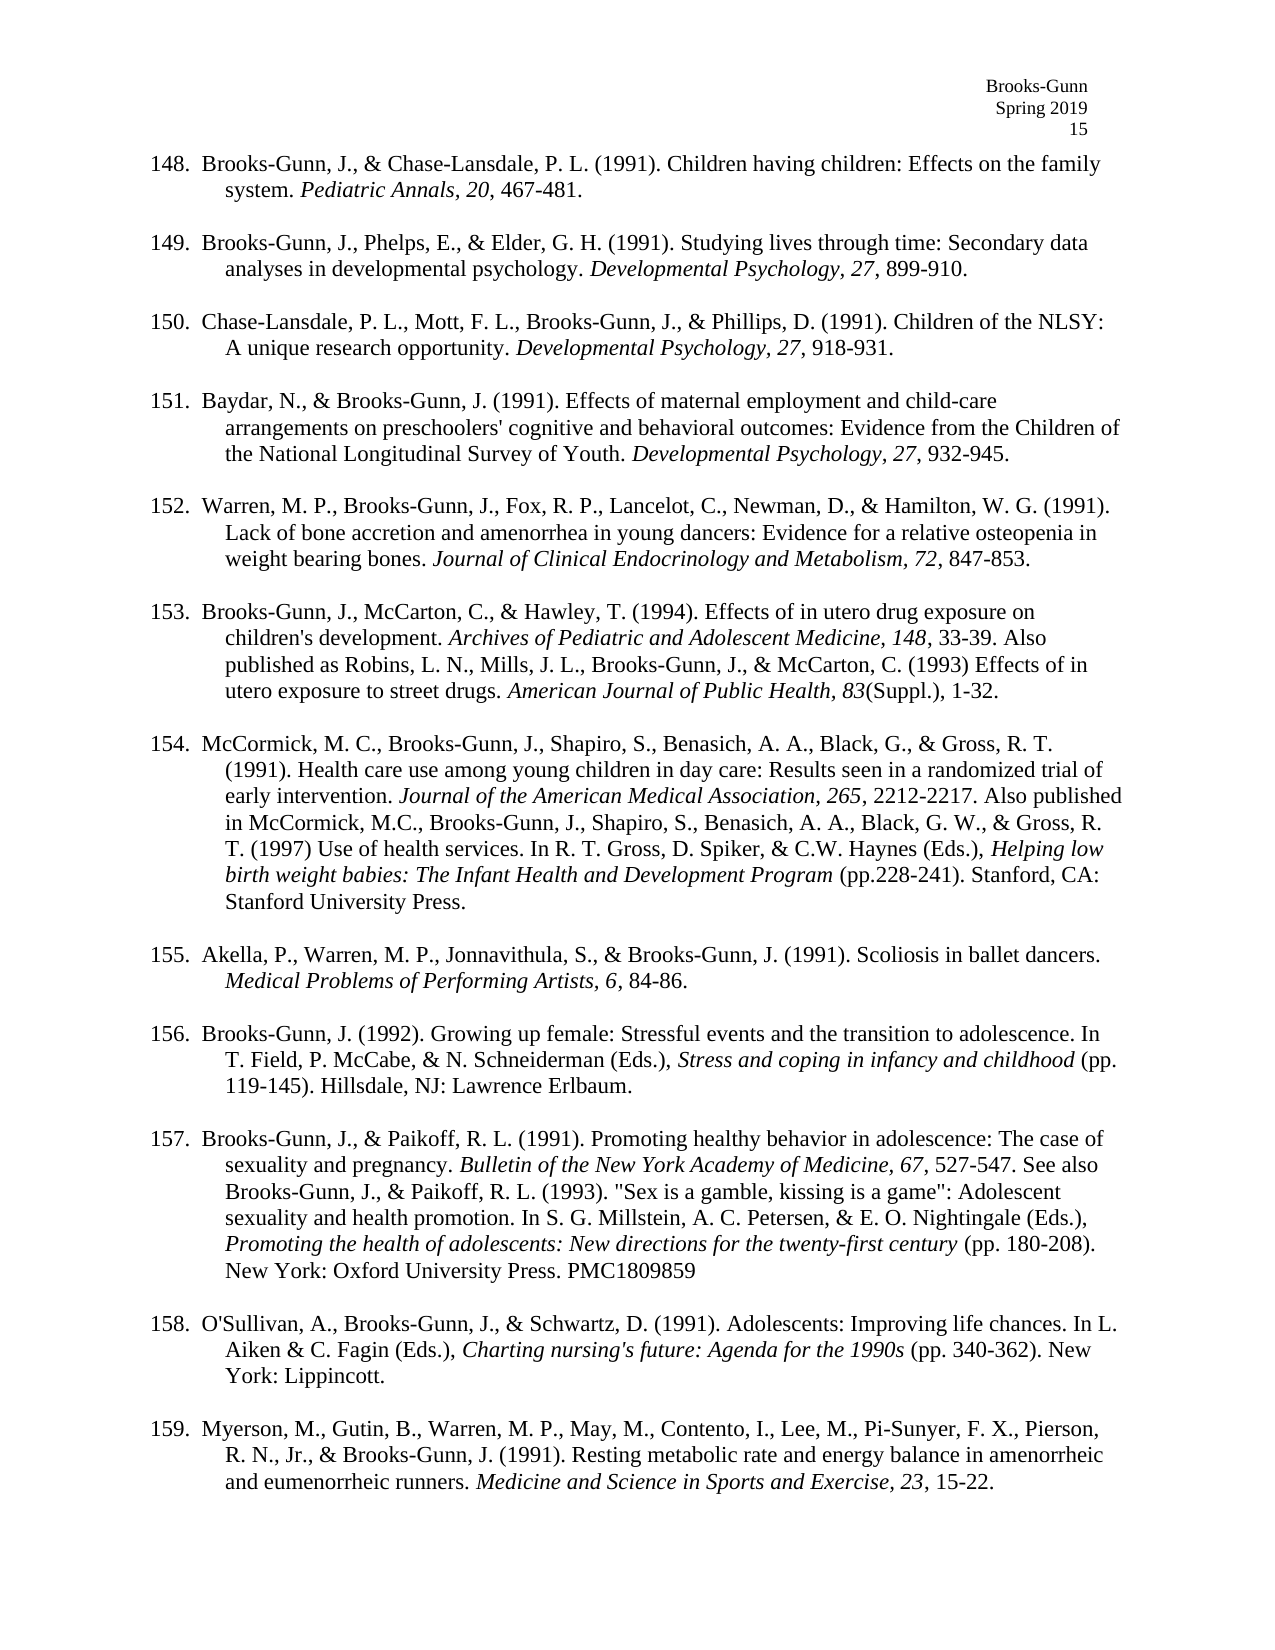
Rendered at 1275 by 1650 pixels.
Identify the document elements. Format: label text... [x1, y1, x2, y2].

text 159. Myerson, M., Gutin, B., Warren, M. P., May, M., Contento, I., Lee, M., Pi-Sunyer, F. X., Pierson, R. N., Jr., & Brooks-Gunn, J. (1991). Resting metabolic rate and energy balance in amenorrheic and eumenorrheic runners. Medicine and Science in Sports and Exercise, 23, 15-22. [150, 1415, 1125, 1494]
text 153. Brooks-Gunn, J., McCarton, C., & Hawley, T. (1994). Effects of in utero drug exposure on children's development. Archives of Pediatric and Adolescent Medicine, 148, 33-39. Also published as Robins, L. N., Mills, J. L., Brooks-Gunn, J., & McCarton, C. (1993) Effects of in utero exposure to street drugs. American Journal of Public Health, 83(Suppl.), 1-32. [150, 598, 1125, 703]
text 149. Brooks-Gunn, J., Phelps, E., & Elder, G. H. (1991). Studying lives through time: Secondary data analyses in developmental psychology. Developmental Psychology, 27, 899-910. [150, 229, 1125, 282]
text 155. Akella, P., Warren, M. P., Jonnavithula, S., & Brooks-Gunn, J. (1991). Scoliosis in ballet dancers. Medical Problems of Performing Artists, 6, 84-86. [150, 941, 1125, 993]
text 150. Chase-Lansdale, P. L., Mott, F. L., Brooks-Gunn, J., & Phillips, D. (1991). Children of the NLSY: A unique research opportunity. Developmental Psychology, 27, 918-931. [150, 308, 1125, 361]
text 148. Brooks-Gunn, J., & Chase-Lansdale, P. L. (1991). Children having children: Effects on the family system. Pediatric Annals, 20, 467-481. [150, 150, 1125, 203]
text 152. Warren, M. P., Brooks-Gunn, J., Fox, R. P., Lancelot, C., Newman, D., & Hamilton, W. G. (1991). Lack of bone accretion and amenorrhea in young dancers: Evidence for a relative osteopenia in weight bearing bones. Journal of Clinical Endocrinology and Metabolism, 72, 847-853. [150, 493, 1125, 572]
text 151. Baydar, N., & Brooks-Gunn, J. (1991). Effects of maternal employment and child-care arrangements on preschoolers' cognitive and behavioral outcomes: Evidence from the Children of the National Longitudinal Survey of Youth. Developmental Psychology, 27, 932-945. [150, 387, 1125, 466]
text 157. Brooks-Gunn, J., & Paikoff, R. L. (1991). Promoting healthy behavior in adolescence: The case of sexuality and pregnancy. Bulletin of the New York Academy of Medicine, 67, 527-547. See also Brooks-Gunn, J., & Paikoff, R. L. (1993). "Sex is a gamble, kissing is a game": Adolescent sexuality and health promotion. In S. G. Millstein, A. C. Petersen, & E. O. Nightingale (Eds.), Promoting the health of adolescents: New directions for the twenty-first century (pp. 180-208). New York: Oxford University Press. PMC1809859 [150, 1125, 1125, 1283]
text 158. O'Sullivan, A., Brooks-Gunn, J., & Schwartz, D. (1991). Adolescents: Improving life chances. In L. Aiken & C. Fagin (Eds.), Charting nursing's future: Agenda for the 1990s (pp. 340-362). New York: Lippincott. [150, 1309, 1125, 1389]
text 156. Brooks-Gunn, J. (1992). Growing up female: Stressful events and the transition to adolescence. In T. Field, P. McCabe, & N. Schneiderman (Eds.), Stress and coping in infancy and childhood (pp. 119-145). Hillsdale, NJ: Lawrence Erlbaum. [150, 1020, 1125, 1099]
text 154. McCormick, M. C., Brooks-Gunn, J., Shapiro, S., Benasich, A. A., Black, G., & Gross, R. T. (1991). Health care use among young children in day care: Results seen in a randomized trial of early intervention. Journal of the American Medical Association, 265, 2212-2217. Also published in McCormick, M.C., Brooks-Gunn, J., Shapiro, S., Benasich, A. A., Black, G. W., & Gross, R. T. (1997) Use of health services. In R. T. Gross, D. Spiker, & C.W. Haynes (Eds.), Helping low birth weight babies: The Infant Health and Development Program (pp.228-241). Stanford, CA: Stanford University Press. [150, 730, 1125, 914]
